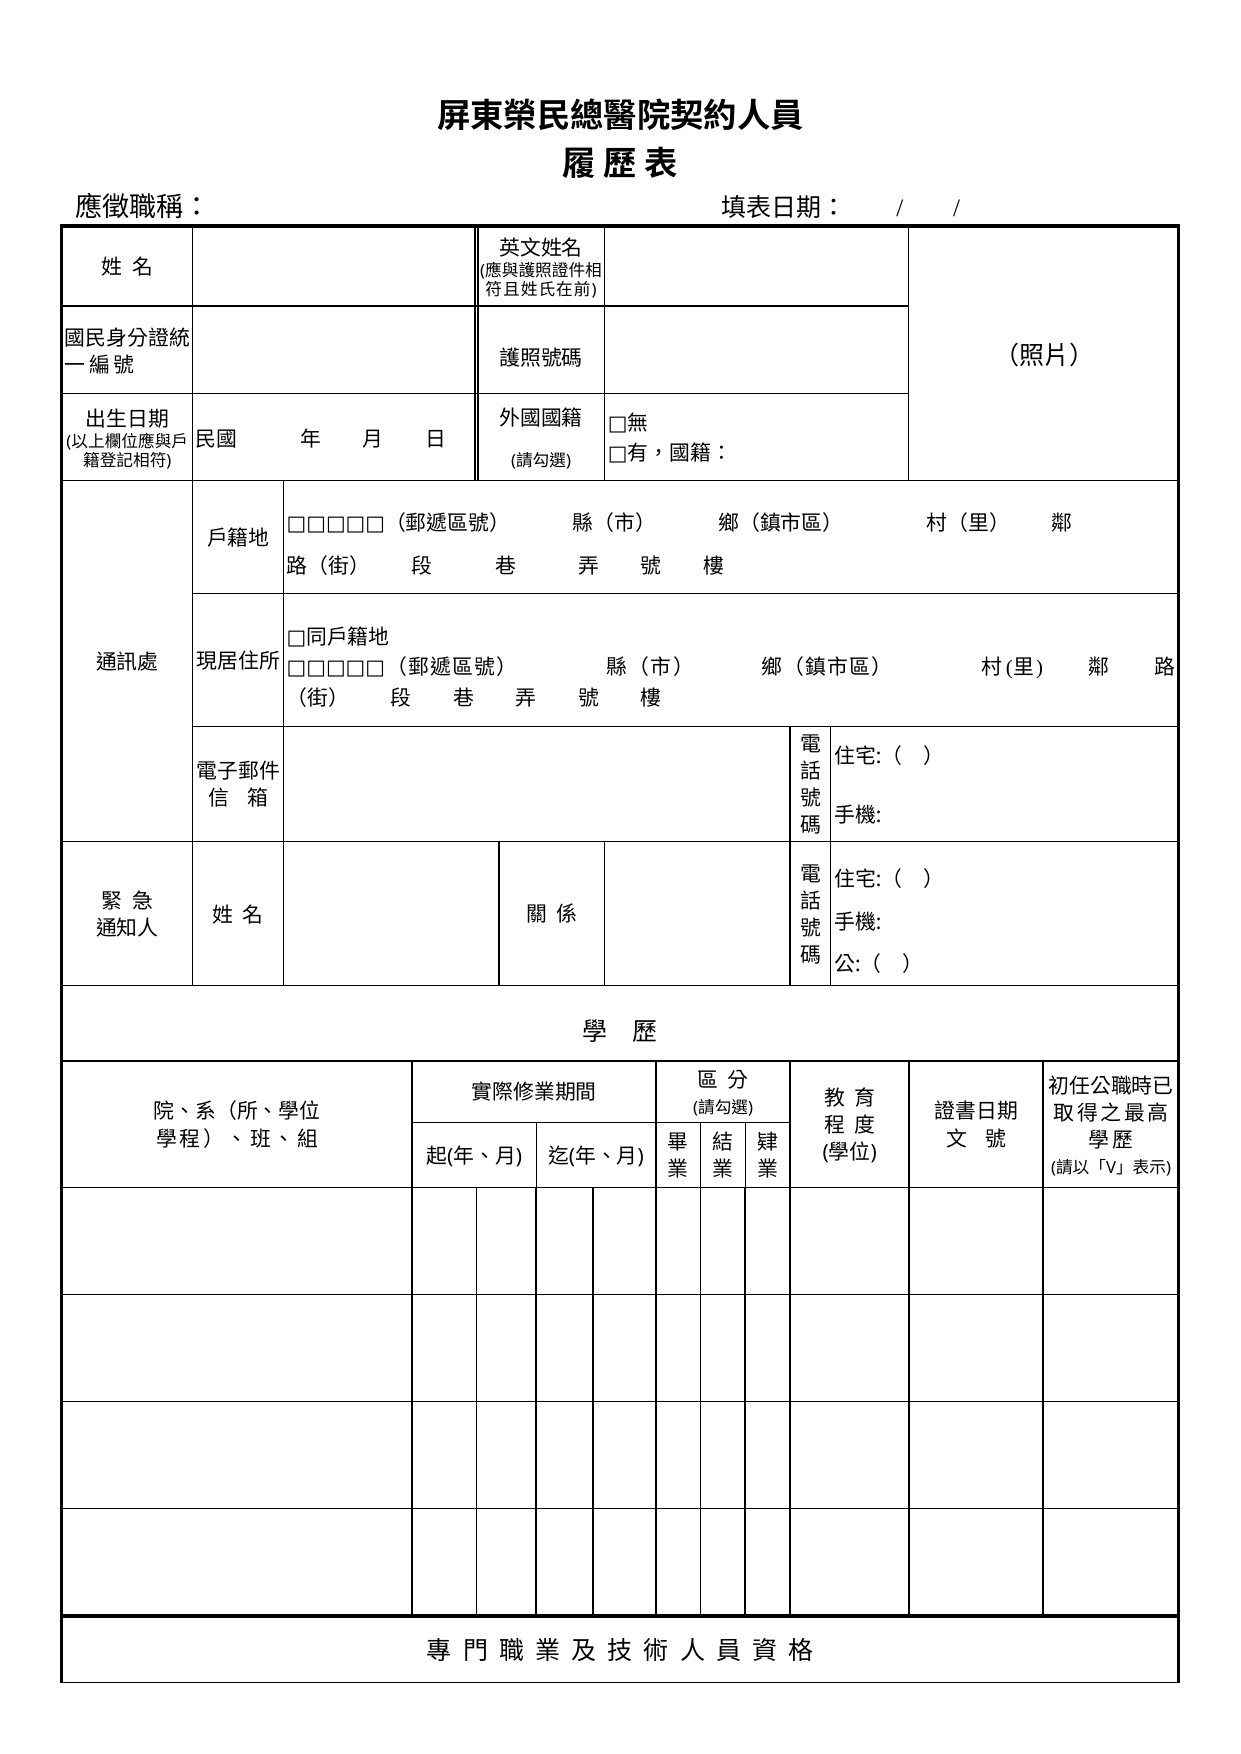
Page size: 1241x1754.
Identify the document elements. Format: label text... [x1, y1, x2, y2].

table_cell 住宅:（ ） 手機: 公:（ ） [831, 842, 1177, 985]
table_cell [791, 1402, 908, 1507]
table_cell [537, 1509, 592, 1614]
table_cell 外國國籍 (請勾選) [479, 394, 604, 479]
table_cell [1044, 1188, 1177, 1294]
table_cell [1044, 1295, 1177, 1401]
table_cell [791, 1188, 908, 1294]
table_cell [910, 1188, 1042, 1294]
table_cell [657, 1402, 700, 1507]
table_cell 國民身分證統一編號 [63, 307, 192, 392]
table_cell 電話號碼 [791, 727, 830, 841]
table_cell [746, 1295, 789, 1401]
table_cell [605, 307, 908, 392]
table_cell 結業 [701, 1123, 745, 1187]
table_cell [701, 1402, 744, 1507]
table_cell 現居住所 [193, 594, 283, 726]
table_cell [701, 1188, 744, 1294]
table_cell 起(年、月) [413, 1123, 536, 1187]
table_cell [413, 1188, 476, 1294]
table_cell [413, 1295, 476, 1401]
table_cell 民國 年 月 日 [193, 394, 474, 479]
table_cell [193, 307, 474, 392]
table_cell 姓 名 [193, 842, 283, 985]
table_cell 院、系（所、學位 學程）、班、組 [63, 1062, 411, 1187]
table_cell [657, 1295, 700, 1401]
table_cell 電子郵件 信 箱 [193, 727, 283, 841]
table_header 姓 名 [63, 228, 192, 305]
table_cell 證書日期 文 號 [910, 1062, 1042, 1187]
table_cell [1044, 1509, 1177, 1614]
table_cell [701, 1509, 744, 1614]
table_cell 迄(年、月) [537, 1123, 655, 1187]
table_cell [63, 1402, 411, 1507]
table_cell 護照號碼 [479, 307, 604, 392]
table_cell [537, 1295, 592, 1401]
table_cell [537, 1188, 592, 1294]
table_cell [477, 1402, 535, 1507]
table_cell 戶籍地 [193, 481, 283, 592]
table_cell [594, 1509, 655, 1614]
table_cell [746, 1509, 789, 1614]
table_cell 通訊處 [63, 481, 192, 841]
table_header [605, 228, 908, 305]
table_cell [910, 1509, 1042, 1614]
table_cell [413, 1509, 476, 1614]
table_cell [284, 842, 498, 985]
table_cell 住宅:（ ） 手機: [831, 727, 1177, 841]
table_cell [413, 1402, 476, 1507]
table_cell 電話號碼 [791, 842, 830, 985]
table_cell [63, 1188, 411, 1294]
table_cell [910, 1402, 1042, 1507]
table_cell [594, 1295, 655, 1401]
table_cell [791, 1295, 908, 1401]
table_header （照片） [909, 228, 1177, 479]
table_cell [657, 1188, 700, 1294]
table_cell [746, 1188, 789, 1294]
table_cell [701, 1295, 744, 1401]
table_cell [1044, 1402, 1177, 1507]
table_cell [284, 727, 789, 841]
table_header 英文姓名 (應與護照證件相符且姓氏在前) [479, 228, 604, 305]
table_cell □無 □有，國籍： [605, 394, 908, 479]
table_cell [910, 1295, 1042, 1401]
table_cell 實際修業期間 [413, 1062, 655, 1122]
table_cell [746, 1402, 789, 1507]
table_cell 區 分 (請勾選) [657, 1062, 789, 1122]
table_cell 肄業 [746, 1123, 789, 1187]
table_cell [594, 1188, 655, 1294]
table_cell [537, 1402, 592, 1507]
table_cell 關 係 [500, 842, 604, 985]
table_cell □同戶籍地 □□□□□（郵遞區號） 縣（市） 鄉（鎮市區） 村(里) 鄰 路（街） 段 巷 弄 號 樓 [284, 594, 1177, 726]
table_cell 畢業 [657, 1123, 700, 1187]
table_cell 教 育 程 度 (學位) [791, 1062, 908, 1187]
table_cell [605, 842, 789, 985]
table_cell [477, 1188, 535, 1294]
table_cell [791, 1509, 908, 1614]
table_cell □□□□□（郵遞區號） 縣（市） 鄉（鎮市區） 村（里） 鄰 路（街） 段 巷 弄 號 樓 [284, 481, 1177, 592]
table_cell [594, 1402, 655, 1507]
table_cell 緊 急 通知人 [63, 842, 192, 985]
table_cell 專 門 職 業 及 技 術 人 員 資 格 [63, 1618, 1177, 1682]
table_cell [657, 1509, 700, 1614]
table_cell [477, 1295, 535, 1401]
table_cell 出生日期 (以上欄位應與戶籍登記相符) [63, 394, 192, 479]
table_header [193, 228, 474, 305]
table_cell 學 歷 [63, 986, 1177, 1060]
table_cell [63, 1509, 411, 1614]
table_cell [477, 1509, 535, 1614]
table_cell [63, 1295, 411, 1401]
table_cell 初任公職時已取得之最高學歷 (請以「V」表示) [1044, 1062, 1177, 1187]
